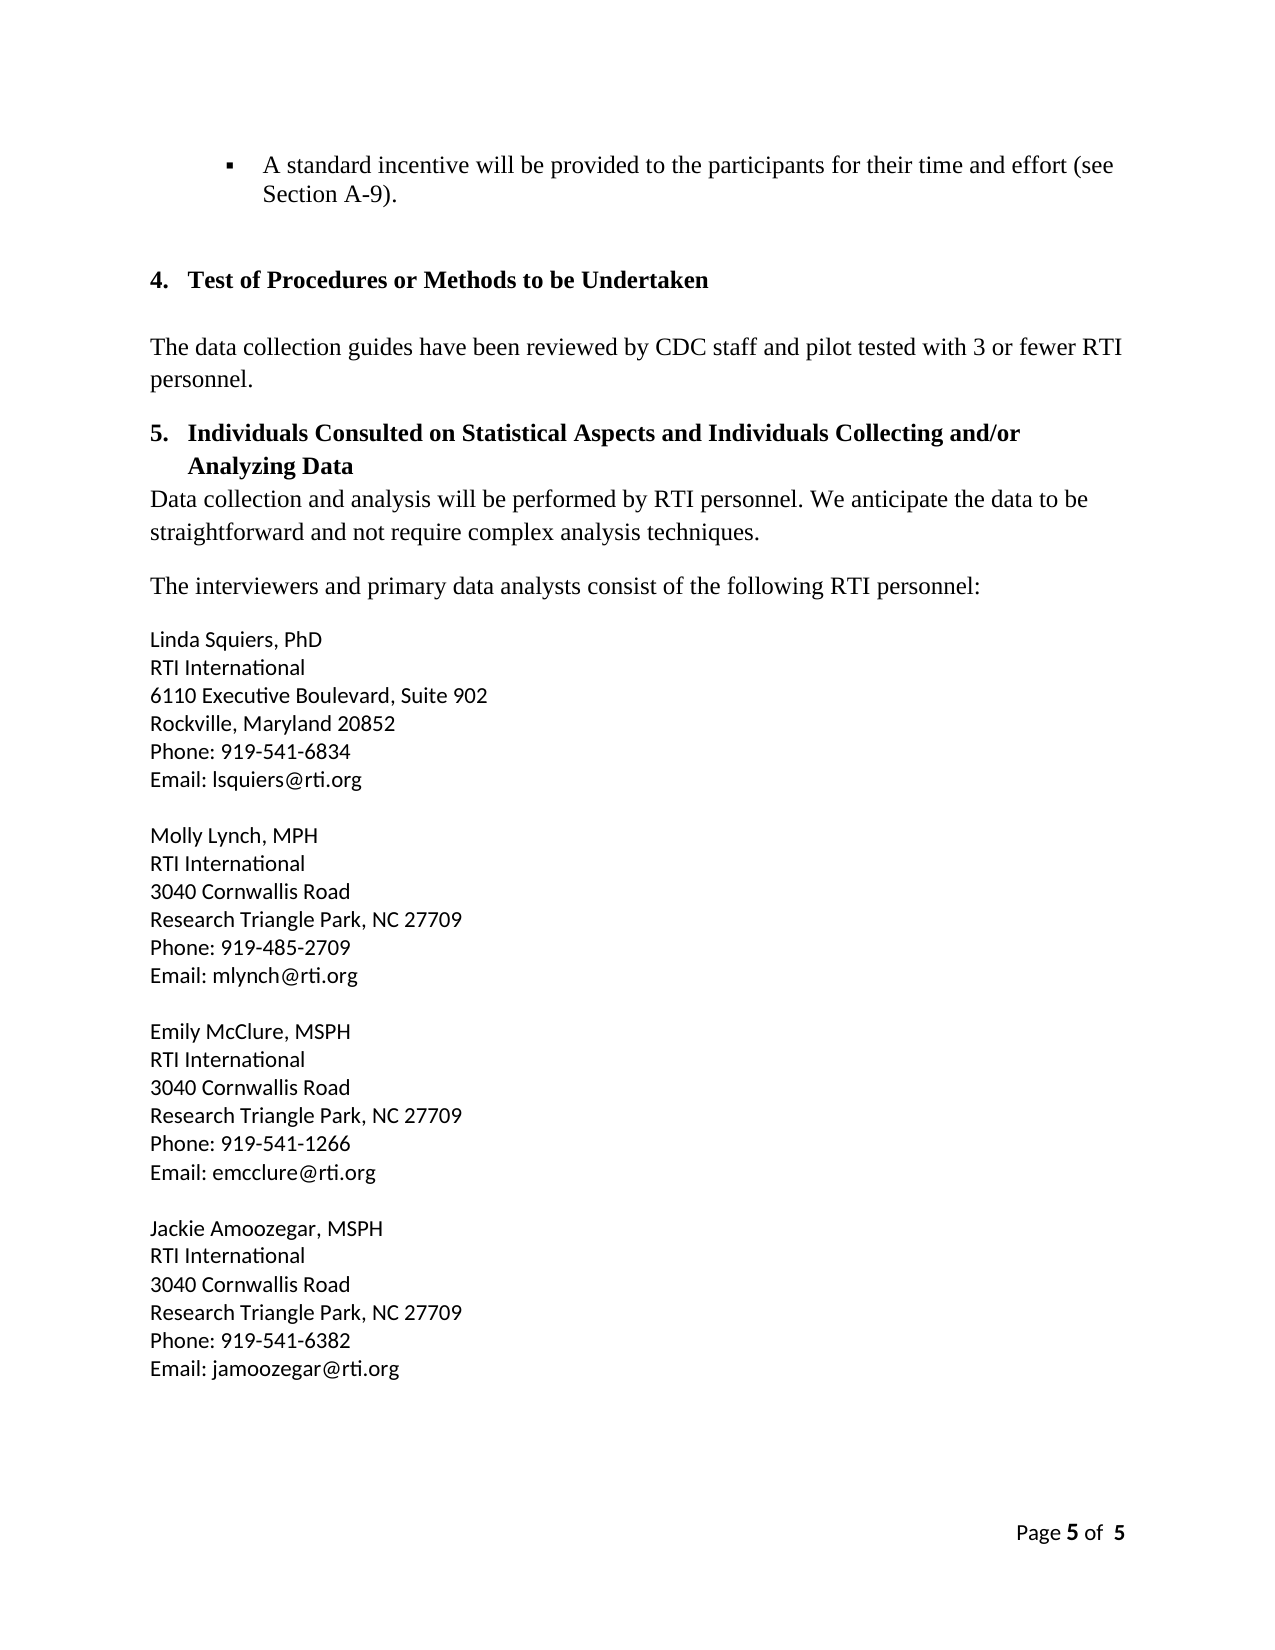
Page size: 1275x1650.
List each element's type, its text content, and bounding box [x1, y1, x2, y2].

text Research Triangle Park, NC 27709 [150, 1102, 1125, 1129]
list Individuals Consulted on Statistical Aspects and Individuals Collecting and/or Analyzing Data [150, 418, 1125, 480]
text RTI International [150, 1242, 1125, 1270]
text Email: lsquiers@rti.org [150, 765, 1125, 793]
text 3040 Cornwallis Road [150, 1270, 1125, 1298]
text Linda Squiers, PhD [150, 625, 1125, 653]
text Phone: 919-541-6834 [150, 737, 1125, 765]
text 3040 Cornwallis Road [150, 1073, 1125, 1102]
text Research Triangle Park, NC 27709 [150, 905, 1125, 933]
text Email: jamoozegar@rti.org [150, 1354, 1125, 1382]
text 6110 Executive Boulevard, Suite 902 Rockville, Maryland 20852 [150, 681, 1125, 737]
text Molly Lynch, MPH [150, 821, 1125, 849]
text A standard incentive will be provided to the participants for their time and effort (see Section A-9). [225, 150, 1125, 207]
text Phone: 919-541-1266 [150, 1129, 1125, 1158]
text Emily McClure, MSPH [150, 1017, 1125, 1046]
text Research Triangle Park, NC 27709 [150, 1298, 1125, 1326]
text Jackie Amoozegar, MSPH [150, 1214, 1125, 1242]
text The data collection guides have been reviewed by CDC staff and pilot tested with 3 or fewer RTI personnel. [150, 332, 1125, 393]
text RTI International [150, 653, 1125, 681]
text 3040 Cornwallis Road [150, 877, 1125, 905]
text Phone: 919-541-6382 [150, 1326, 1125, 1354]
list Test of Procedures or Methods to be Undertaken [150, 266, 1125, 294]
text Data collection and analysis will be performed by RTI personnel. We anticipate the data to be straightforward and not require complex analysis techniques. [150, 484, 1125, 546]
text The interviewers and primary data analysts consist of the following RTI personnel: [150, 571, 1125, 600]
text Phone: 919-485-2709 [150, 933, 1125, 961]
text RTI International [150, 1046, 1125, 1073]
text RTI International [150, 849, 1125, 877]
text Email: emcclure@rti.org [150, 1158, 1125, 1186]
text Email: mlynch@rti.org [150, 961, 1125, 989]
